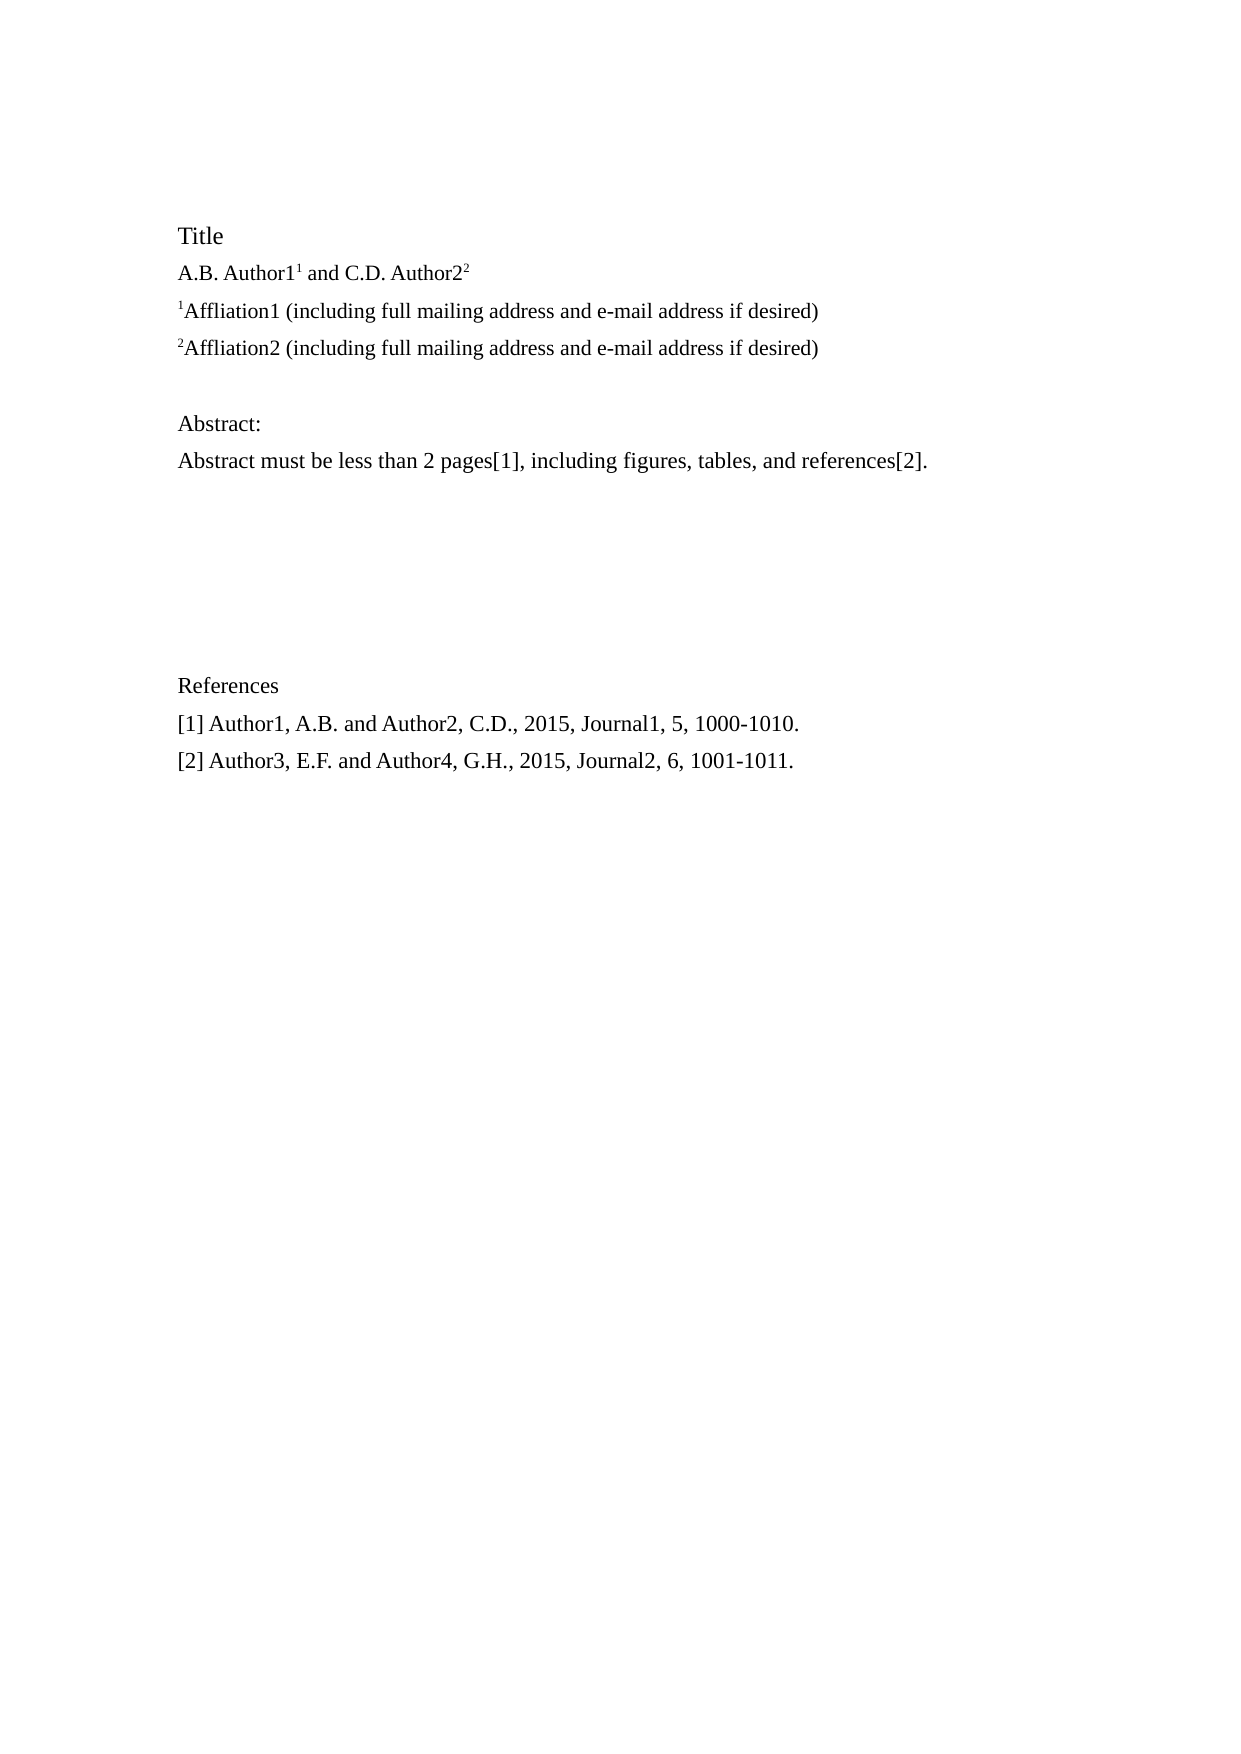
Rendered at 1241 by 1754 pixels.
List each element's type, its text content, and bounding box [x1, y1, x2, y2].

text Abstract: [177, 404, 1063, 442]
text References [177, 667, 1063, 704]
text [2] Author3, E.F. and Author4, G.H., 2015, Journal2, 6, 1001-1011. [177, 742, 1063, 779]
text 1Affliation1 (including full mailing address and e-mail address if desired) [177, 292, 1063, 329]
text 2Affliation2 (including full mailing address and e-mail address if desired) [177, 329, 1063, 367]
text Title [177, 217, 1063, 254]
text [1] Author1, A.B. and Author2, C.D., 2015, Journal1, 5, 1000-1010. [177, 704, 1063, 742]
text Abstract must be less than 2 pages[1], including figures, tables, and references[2]. [177, 442, 1063, 479]
text A.B. Author11 and C.D. Author22 [177, 254, 1063, 292]
